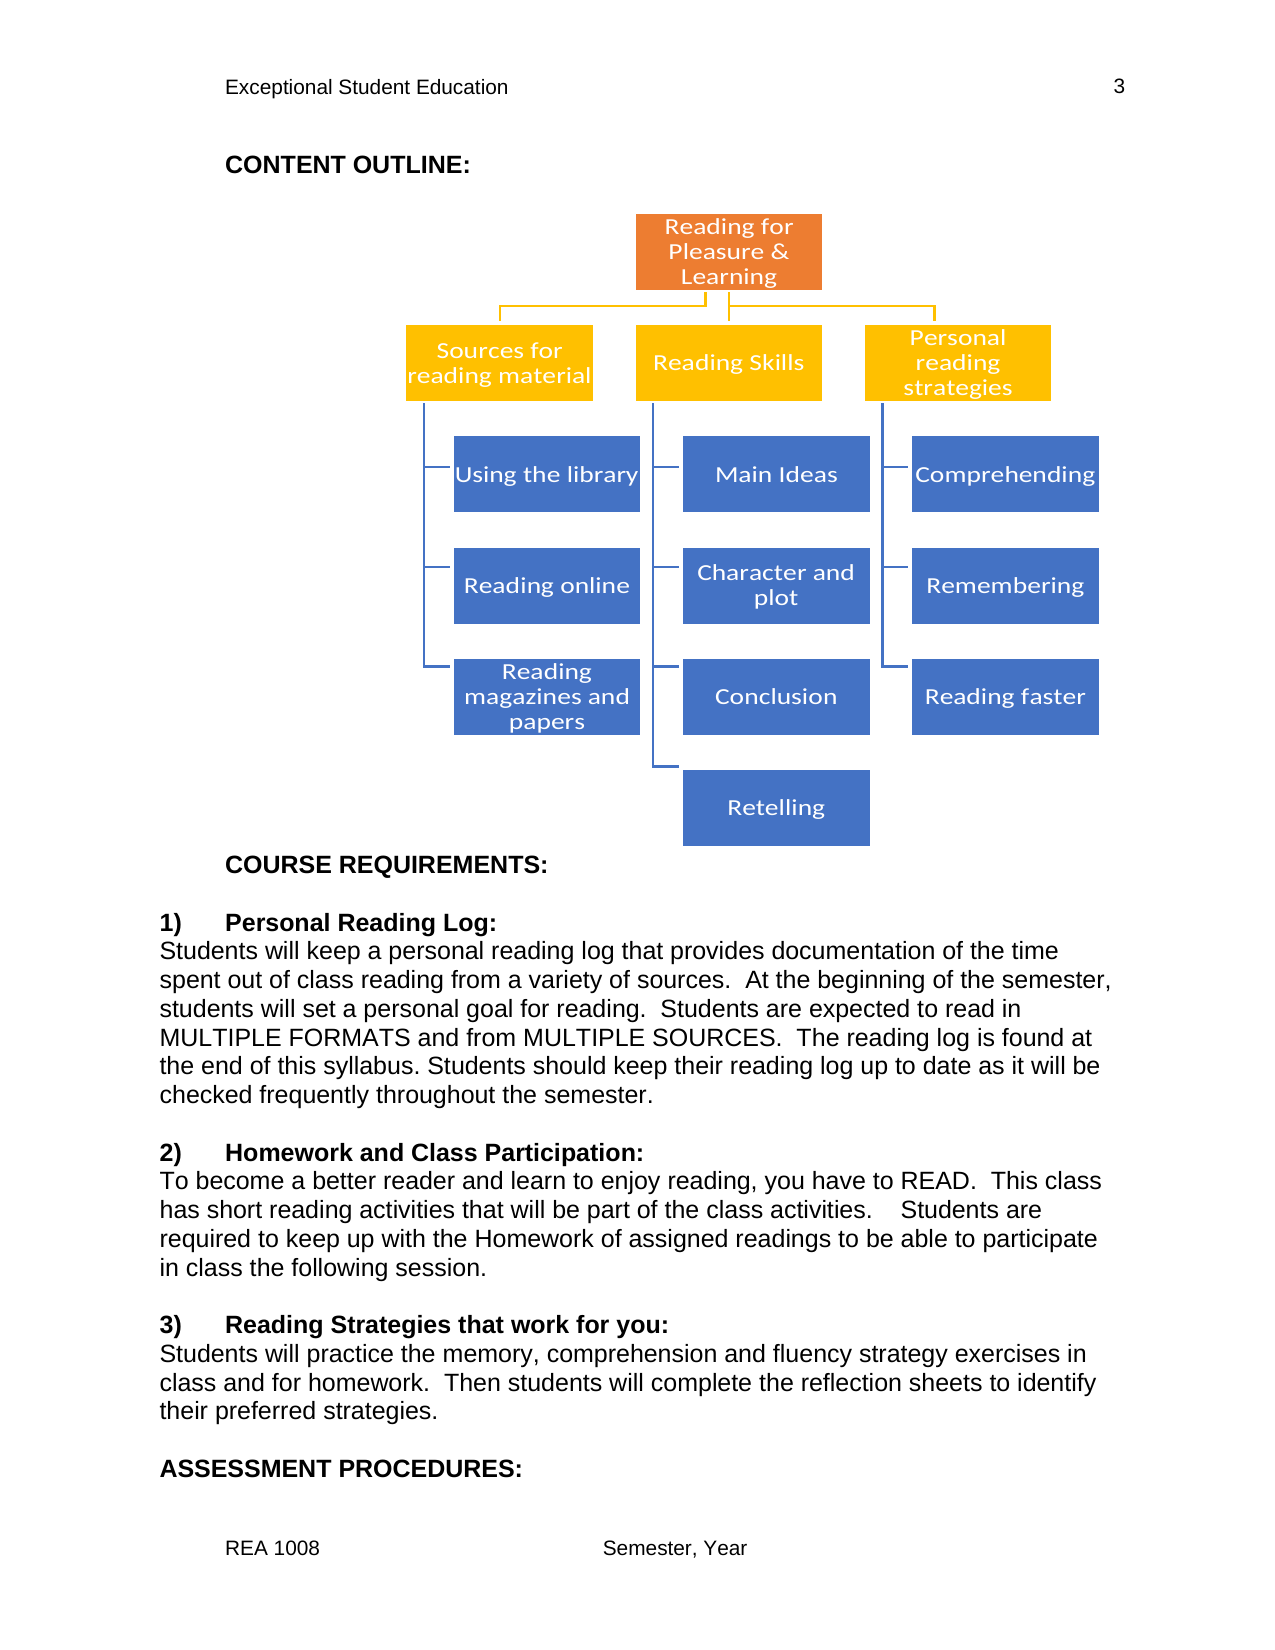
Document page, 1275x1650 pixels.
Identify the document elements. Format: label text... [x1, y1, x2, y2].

text Students will keep a personal reading log that provides documentation of the time spent out of class reading from a variety of sources. At the beginning of the semester, students will set a personal goal for reading. Students are expected to read in MULTIPLE FORMATS and from MULTIPLE SOURCES. The reading log is found at the end of this syllabus. Students should keep their reading log up to date as it will be checked frequently throughout the semester. [159, 936, 1125, 1109]
text 2) Homework and Class Participation: [159, 1138, 1125, 1166]
text To become a better reader and learn to enjoy reading, you have to READ. This class has short reading activities that will be part of the class activities. Students are required to keep up with the Homework of assigned readings to be able to participate in class the following session. [159, 1166, 1125, 1281]
text Content Outline: [225, 150, 1125, 179]
text ASSESSMENT PROCEDURES: [159, 1454, 1125, 1483]
text Students will practice the memory, comprehension and fluency strategy exercises in class and for homework. Then students will complete the reflection sheets to identify their preferred strategies. [159, 1339, 1125, 1425]
text 1) Personal Reading Log: [159, 908, 1125, 936]
text COURSE REQUIREMENTS: [225, 236, 1125, 879]
text 3) Reading Strategies that work for you: [159, 1310, 1125, 1339]
